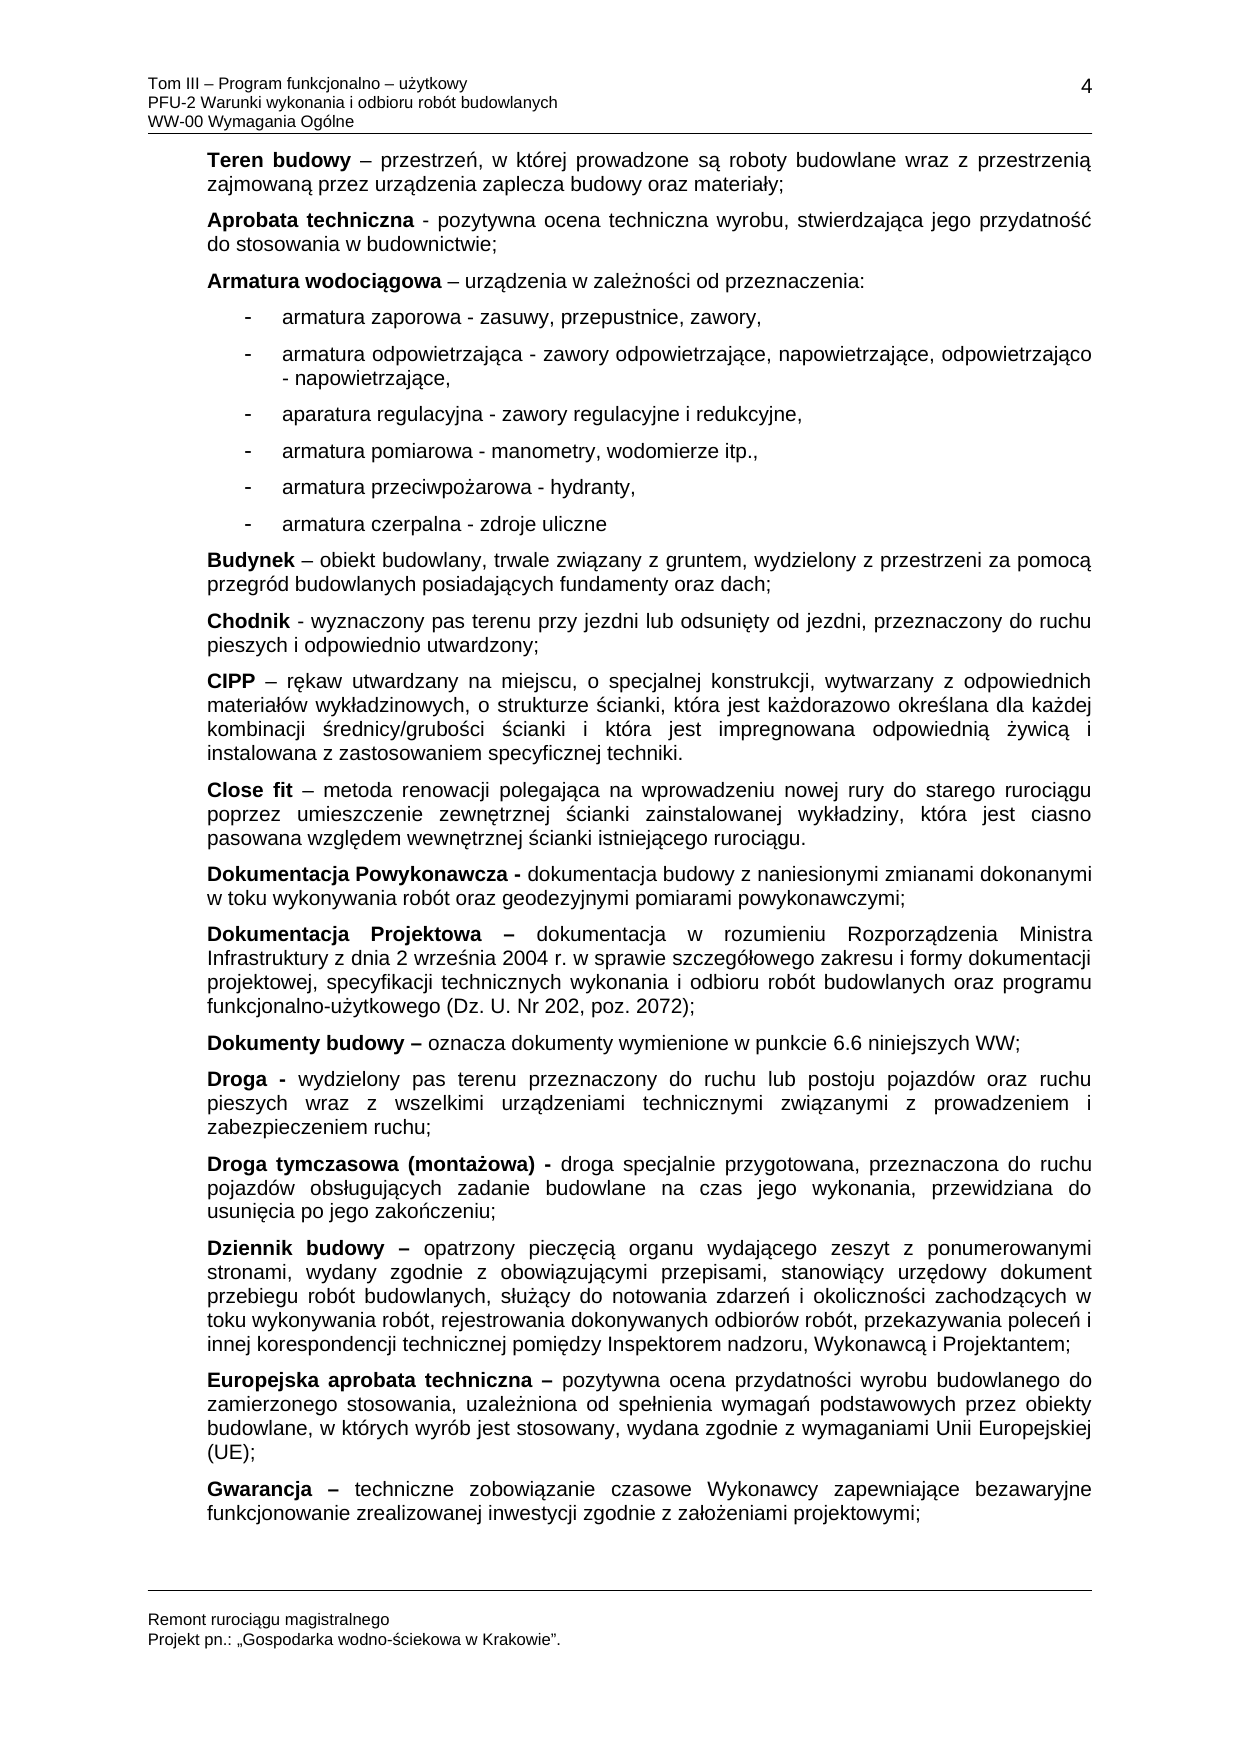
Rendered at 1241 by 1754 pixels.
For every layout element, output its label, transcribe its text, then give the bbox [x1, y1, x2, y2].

text Gwarancja – techniczne zobowiązanie czasowe Wykonawcy zapewniające bezawaryjne funkcjonowanie zrealizowanej inwestycji zgodnie z założeniami projektowymi; [207, 1476, 1092, 1524]
list aparatura regulacyjna - zawory regulacyjne i redukcyjne, [244, 402, 1092, 426]
list armatura zaporowa - zasuwy, przepustnice, zawory, [244, 305, 1092, 329]
text Dziennik budowy – opatrzony pieczęcią organu wydającego zeszyt z ponumerowanymi stronami, wydany zgodnie z obowiązującymi przepisami, stanowiący urzędowy dokument przebiegu robót budowlanych, służący do notowania zdarzeń i okoliczności zachodzących w toku wykonywania robót, rejestrowania dokonywanych odbiorów robót, przekazywania poleceń i innej korespondencji technicznej pomiędzy Inspektorem nadzoru, Wykonawcą i Projektantem; [207, 1236, 1092, 1356]
list armatura pomiarowa - manometry, wodomierze itp., [244, 439, 1092, 463]
text Dokumenty budowy – oznacza dokumenty wymienione w punkcie 6.5 niniejszych WW; [207, 1031, 1092, 1054]
text Aprobata techniczna - pozytywna ocena techniczna wyrobu, stwierdzająca jego przydatność do stosowania w budownictwie; [207, 208, 1092, 256]
text Armatura wodociągowa – urządzenia w zależności od przeznaczenia: [207, 268, 1092, 292]
text Droga - wydzielony pas terenu przeznaczony do ruchu lub postoju pojazdów oraz ruchu pieszych wraz z wszelkimi urządzeniami technicznymi związanymi z prowadzeniem i zabezpieczeniem ruchu; [207, 1067, 1092, 1139]
text Close fit – metoda renowacji polegająca na wprowadzeniu nowej rury do starego rurociągu poprzez umieszczenie zewnętrznej ścianki zainstalowanej wykładziny, która jest ciasno pasowana względem wewnętrznej ścianki istniejącego rurociągu. [207, 777, 1092, 849]
list armatura odpowietrzająca - zawory odpowietrzające, napowietrzające, odpowietrzająco - napowietrzające, [244, 342, 1092, 389]
text Dokumentacja Projektowa – dokumentacja w rozumieniu Rozporządzenia Ministra Infrastruktury z dnia 2 września 2004 r. w sprawie szczegółowego zakresu i formy dokumentacji projektowej, specyfikacji technicznych wykonania i odbioru robót budowlanych oraz programu funkcjonalno-użytkowego (Dz. U. Nr 202, poz. 2072); [207, 922, 1092, 1018]
text Europejska aprobata techniczna – pozytywna ocena przydatności wyrobu budowlanego do zamierzonego stosowania, uzależniona od spełnienia wymagań podstawowych przez obiekty budowlane, w których wyrób jest stosowany, wydana zgodnie z wymaganiami Unii Europejskiej (UE); [207, 1368, 1092, 1464]
list armatura przeciwpożarowa - hydranty, [244, 475, 1092, 499]
text Droga tymczasowa (montażowa) - droga specjalnie przygotowana, przeznaczona do ruchu pojazdów obsługujących zadanie budowlane na czas jego wykonania, przewidziana do usunięcia po jego zakończeniu; [207, 1151, 1092, 1223]
text Chodnik - wyznaczony pas terenu przy jezdni lub odsunięty od jezdni, przeznaczony do ruchu pieszych i odpowiednio utwardzony; [207, 609, 1092, 657]
list armatura czerpalna - zdroje uliczne [244, 512, 1092, 536]
text Budynek – obiekt budowlany, trwale związany z gruntem, wydzielony z przestrzeni za pomocą przegród budowlanych posiadających fundamenty oraz dach; [207, 548, 1092, 596]
text Teren budowy – przestrzeń, w której prowadzone są roboty budowlane wraz z przestrzenią zajmowaną przez urządzenia zaplecza budowy oraz materiały; [207, 148, 1092, 196]
text Dokumentacja Powykonawcza - dokumentacja budowy z naniesionymi zmianami dokonanymi w toku wykonywania robót oraz geodezyjnymi pomiarami powykonawczymi; [207, 862, 1092, 910]
text CIPP – rękaw utwardzany na miejscu, o specjalnej konstrukcji, wytwarzany z odpowiednich materiałów wykładzinowych, o strukturze ścianki, która jest każdorazowo określana dla każdej kombinacji średnicy/grubości ścianki i która jest impregnowana odpowiednią żywicą i instalowana z zastosowaniem specyficznej techniki. [207, 669, 1092, 765]
